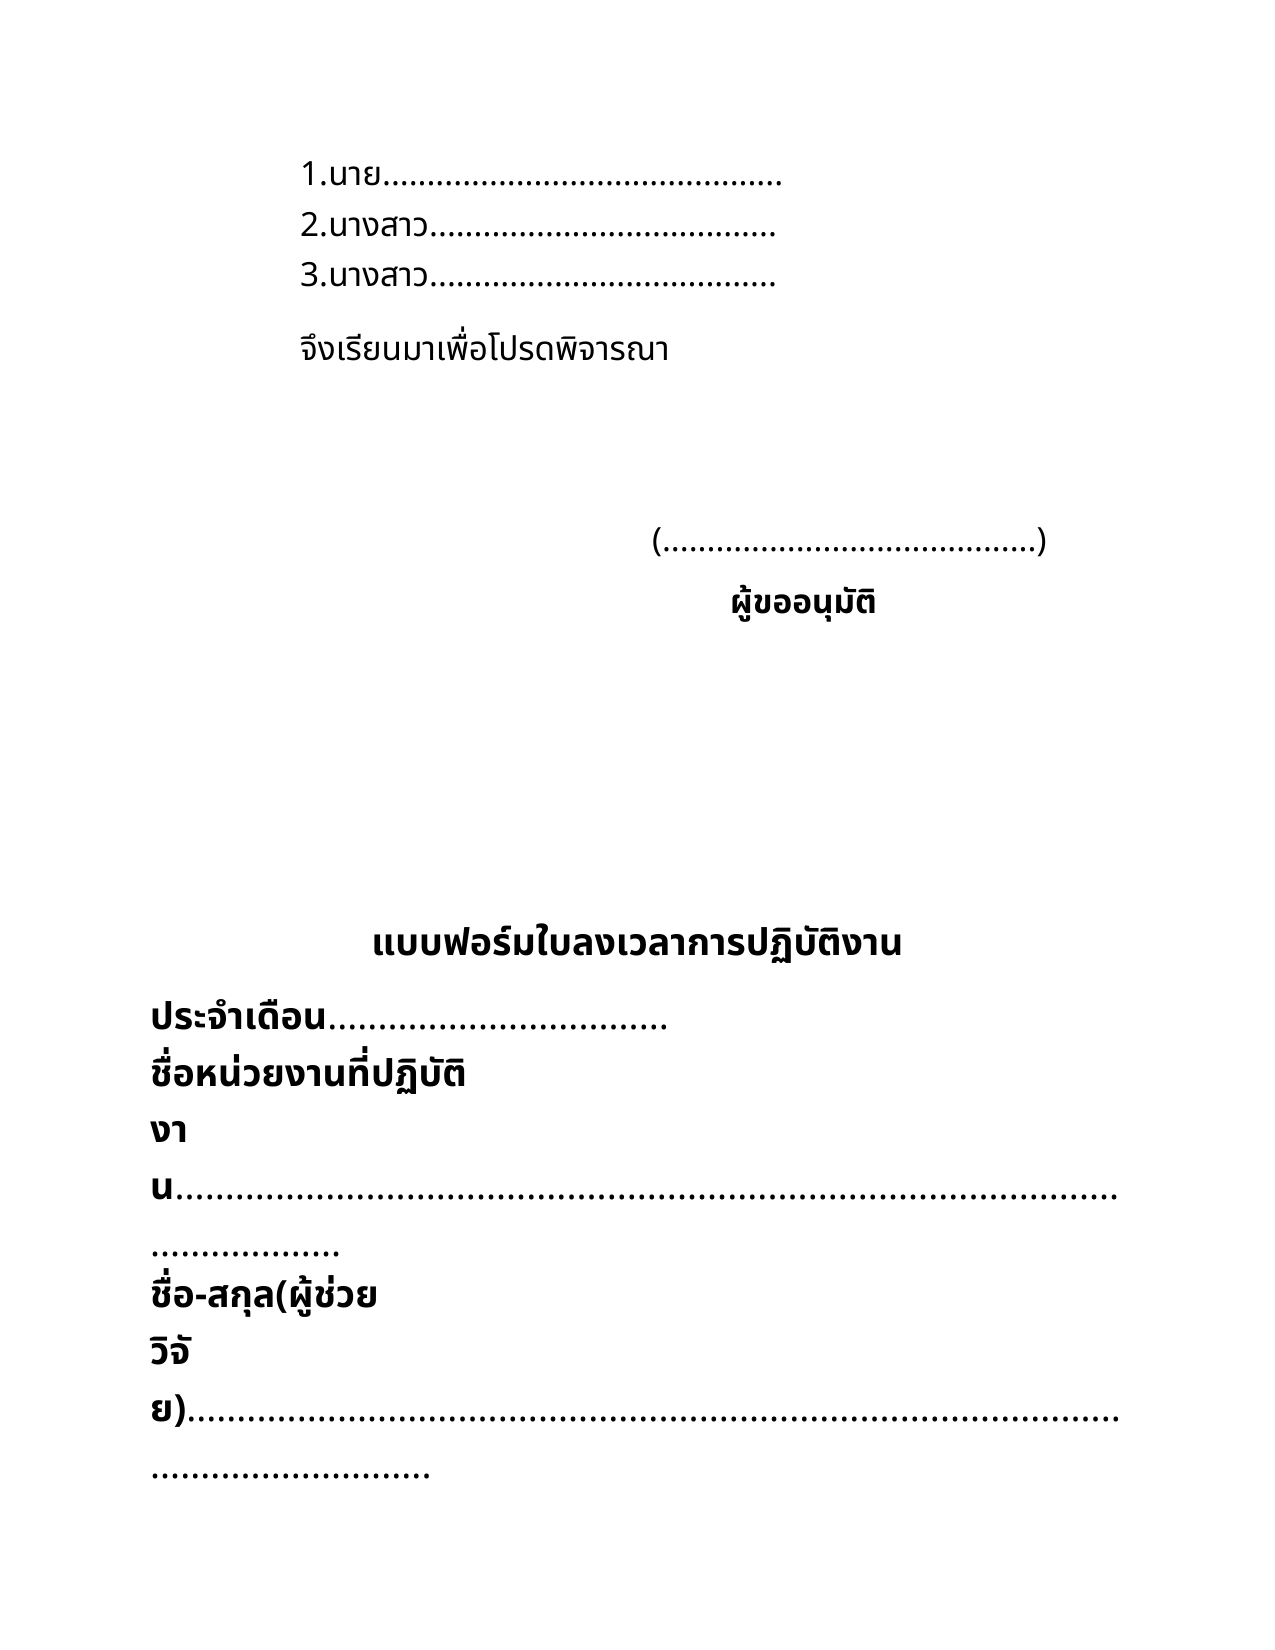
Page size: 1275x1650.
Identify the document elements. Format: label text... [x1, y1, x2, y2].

text ผู้ขออนุมัติ [150, 578, 1125, 628]
text แบบฟอร์มใบลงเวลาการปฏิบัติงาน [150, 916, 1125, 972]
text 2.นางสาว....................................... [150, 201, 1125, 251]
text จึงเรียนมาเพื่อโปรดพิจารณา [150, 324, 1125, 375]
text ประจำเดือน.................................. [150, 989, 1125, 1046]
text (..........................................) [150, 516, 1125, 561]
text ชื่อ-สกุล(ผู้ช่วยวิจัย)......................................................................................................................... [150, 1267, 1125, 1489]
text 3.นางสาว....................................... [225, 251, 1125, 302]
text ชื่อหน่วยงานที่ปฏิบัติงาน................................................................................................................. [150, 1046, 1125, 1267]
text 1.นาย............................................. [150, 150, 1125, 201]
